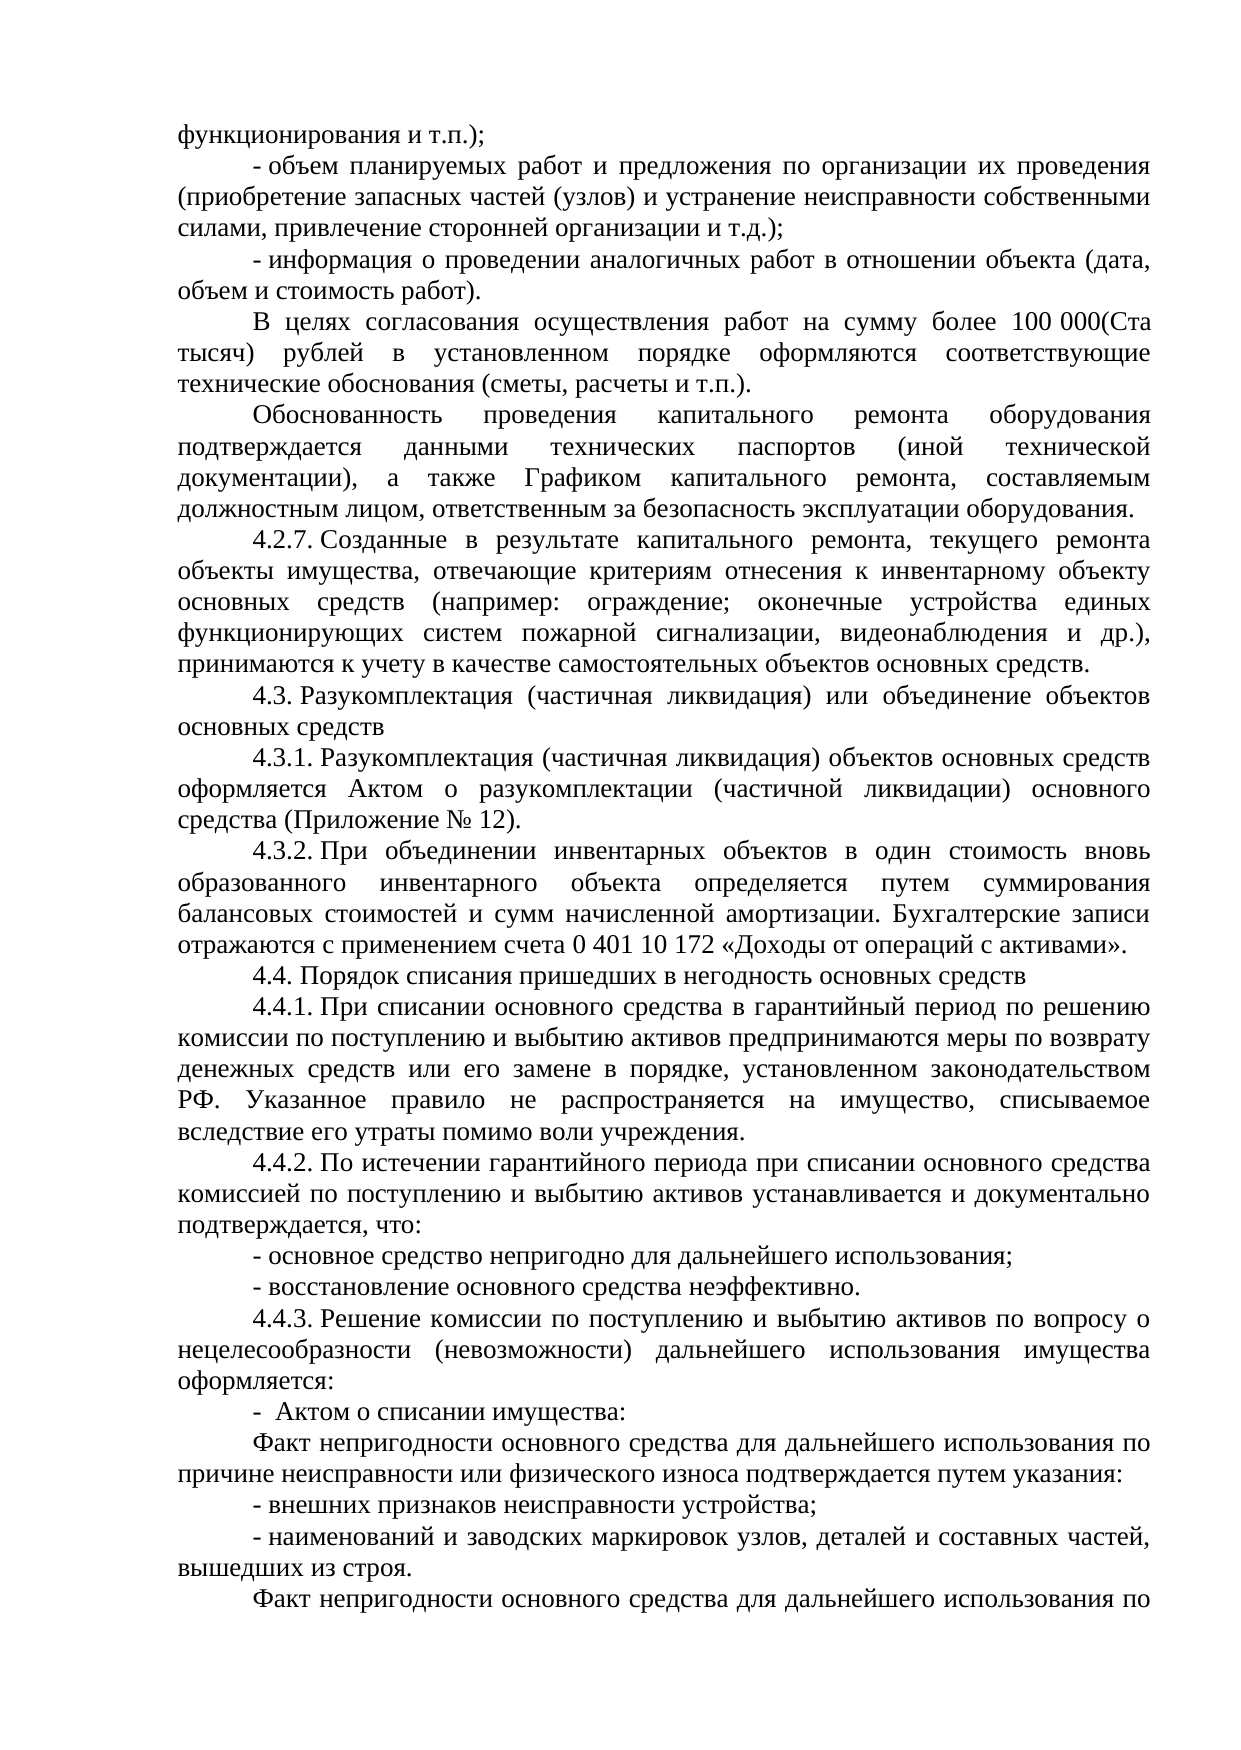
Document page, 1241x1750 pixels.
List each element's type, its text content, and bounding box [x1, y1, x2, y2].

text - восстановление основного средства неэффективно. [177, 1271, 1152, 1302]
text 4.2.7. Созданные в результате капитального ремонта, текущего ремонта объекты имущества, отвечающие критериям отнесения к инвентарному объекту основных средств (например: ограждение; оконечные устройства единых функционирующих систем пожарной сигнализации, видеонаблюдения и др.), принимаются к учету в качестве самостоятельных объектов основных средств. [177, 523, 1152, 679]
text Факт непригодности основного средства для дальнейшего использования по причине неисправности или физического износа подтверждается путем указания: [177, 1426, 1152, 1488]
text 4.4.2. По истечении гарантийного периода при списании основного средства комиссией по поступлению и выбытию активов устанавливается и документально подтверждается, что: [177, 1146, 1152, 1239]
text - информация о проведении аналогичных работ в отношении объекта (дата, объем и стоимость работ). [177, 243, 1152, 305]
text - наименований и заводских маркировок узлов, деталей и составных частей, вышедших из строя. [177, 1520, 1152, 1582]
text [177, 1582, 1152, 1613]
text Обоснованность проведения капитального ремонта оборудования подтверждается данными технических паспортов (иной технической документации), а также Графиком капитального ремонта, составляемым должностным лицом, ответственным за безопасность эксплуатации оборудования. [177, 398, 1152, 523]
text 4.4.3. Решение комиссии по поступлению и выбытию активов по вопросу о нецелесообразности (невозможности) дальнейшего использования имущества оформляется: [177, 1302, 1152, 1395]
text В целях согласования осуществления работ на сумму более 100 000(Ста тысяч) рублей в установленном порядке оформляются соответствующие технические обоснования (сметы, расчеты и т.п.). [177, 305, 1152, 398]
text - внешних признаков неисправности устройства; [177, 1488, 1152, 1520]
text 4.4.1. При списании основного средства в гарантийный период по решению комиссии по поступлению и выбытию активов предпринимаются меры по возврату денежных средств или его замене в порядке, установленном законодательством РФ. Указанное правило не распространяется на имущество, списываемое вследствие его утраты помимо воли учреждения. [177, 990, 1152, 1146]
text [177, 118, 1152, 149]
text - Актом о списании имущества: [177, 1395, 1152, 1426]
text - объем планируемых работ и предложения по организации их проведения (приобретение запасных частей (узлов) и устранение неисправности собственными силами, привлечение сторонней организации и т.д.); [177, 149, 1152, 243]
text 4.4. Порядок списания пришедших в негодность основных средств [177, 959, 1152, 990]
text 4.3. Разукомплектация (частичная ликвидация) или объединение объектов основных средств [177, 679, 1152, 741]
text 4.3.2. При объединении инвентарных объектов в один стоимость вновь образованного инвентарного объекта определяется путем суммирования балансовых стоимостей и сумм начисленной амортизации. Бухгалтерские записи отражаются с применением счета 0 401 10 172 «Доходы от операций с активами». [177, 834, 1152, 959]
text - основное средство непригодно для дальнейшего использования; [177, 1239, 1152, 1271]
text 4.3.1. Разукомплектация (частичная ликвидация) объектов основных средств оформляется Актом о разукомплектации (частичной ликвидации) основного средства (Приложение № 12). [177, 741, 1152, 834]
